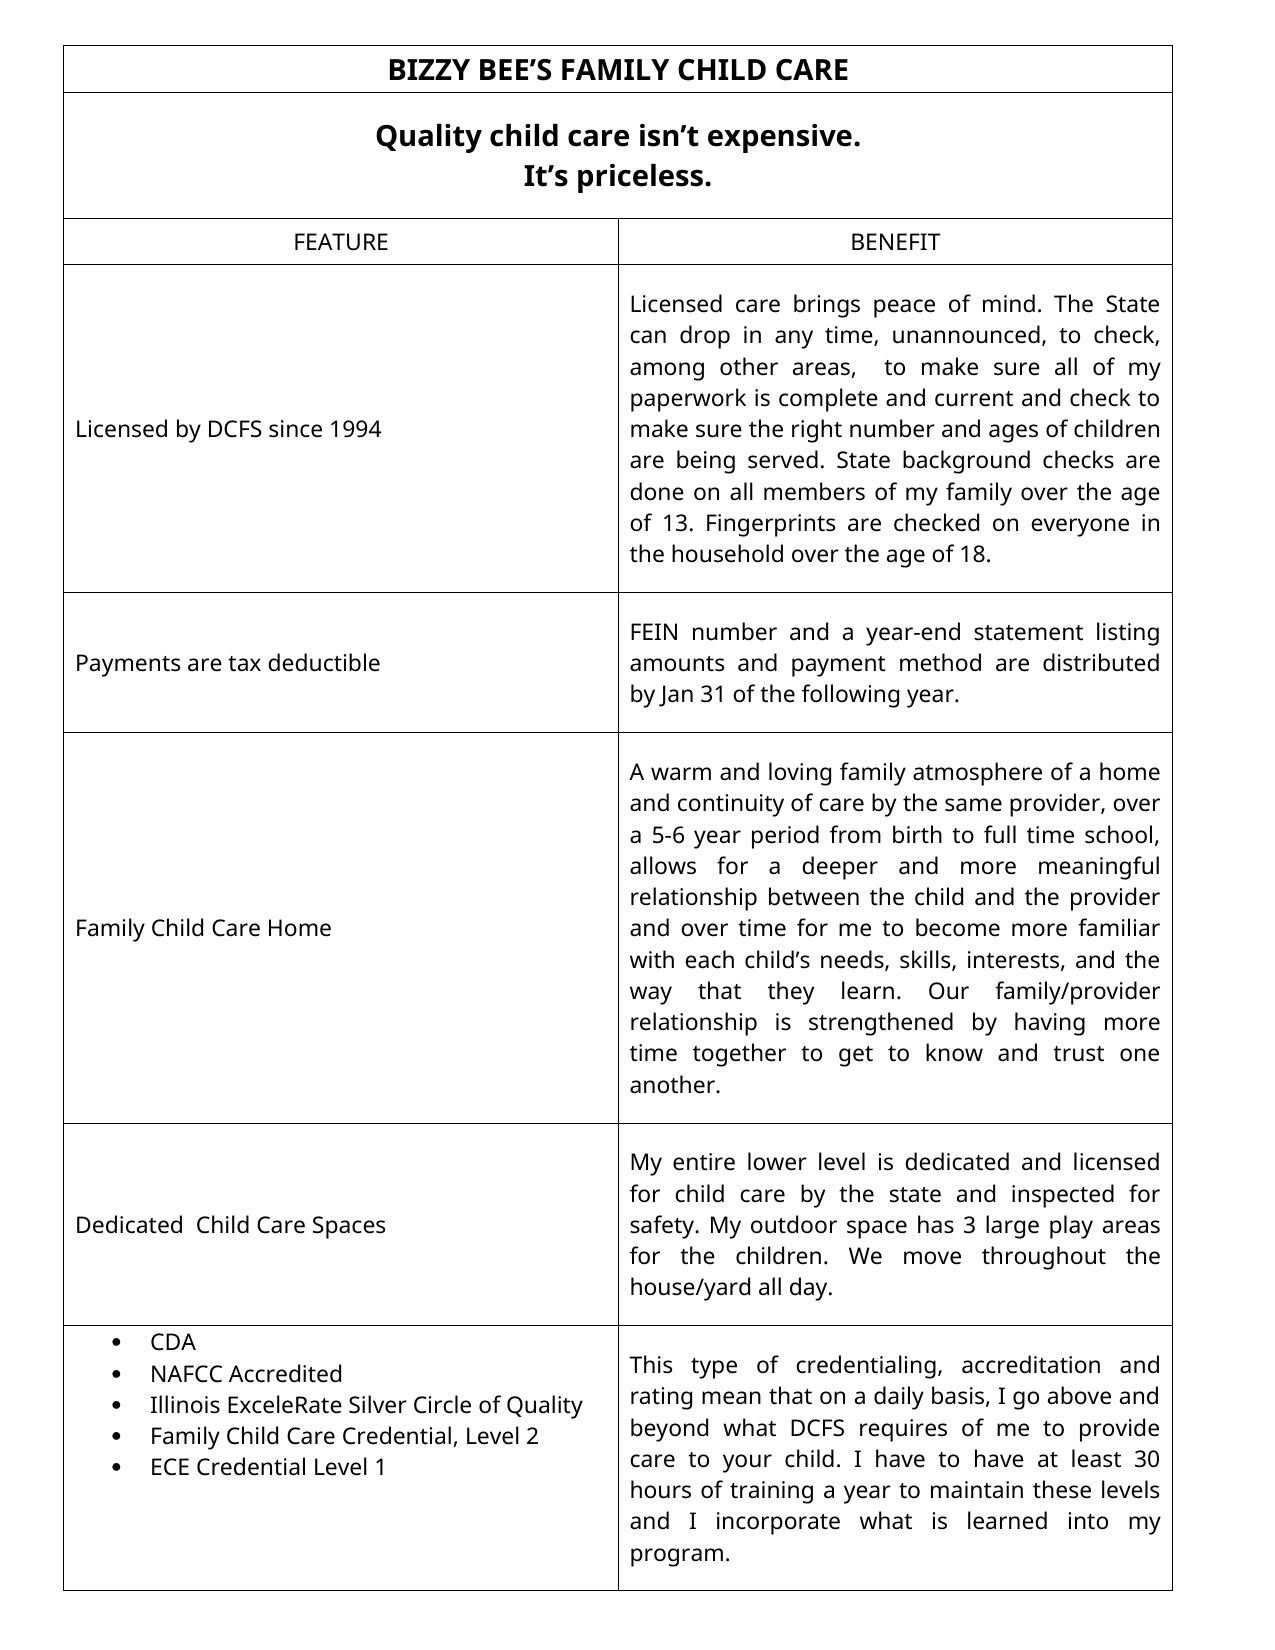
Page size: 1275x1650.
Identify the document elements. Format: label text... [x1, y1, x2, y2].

table_cell A warm and loving family atmosphere of a home and continuity of care by the same provider, over a 5-6 year period from birth to full time school, allows for a deeper and more meaningful relationship between the child and the provider and over time for me to become more familiar with each child’s needs, skills, interests, and the way that they learn. Our family/provider relationship is strengthened by having more time together to get to know and trust one another. [619, 733, 1172, 1122]
table_cell Payments are tax deductible [64, 593, 618, 732]
table_cell FEATURE [64, 219, 618, 264]
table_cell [64, 1326, 618, 1590]
table_cell Licensed care brings peace of mind. The State can drop in any time, unannounced, to check, among other areas, to make sure all of my paperwork is complete and current and check to make sure the right number and ages of children are being served. State background checks are done on all members of my family over the age of 13. Fingerprints are checked on everyone in the household over the age of 18. [619, 265, 1172, 592]
table_header BIZZY BEE’S FAMILY CHILD CARE [64, 46, 1172, 92]
table_cell Dedicated Child Care Spaces [64, 1124, 618, 1325]
table_cell Family Child Care Home [64, 733, 618, 1122]
table_cell My entire lower level is dedicated and licensed for child care by the state and inspected for safety. My outdoor space has 3 large play areas for the children. We move throughout the house/yard all day. [619, 1124, 1172, 1325]
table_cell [619, 1326, 1172, 1590]
table_cell BENEFIT [619, 219, 1172, 264]
table_cell Quality child care isn’t expensive. It’s priceless. [64, 93, 1172, 218]
table_cell Licensed by DCFS since 1994 [64, 265, 618, 592]
table_cell FEIN number and a year-end statement listing amounts and payment method are distributed by Jan 31 of the following year. [619, 593, 1172, 732]
